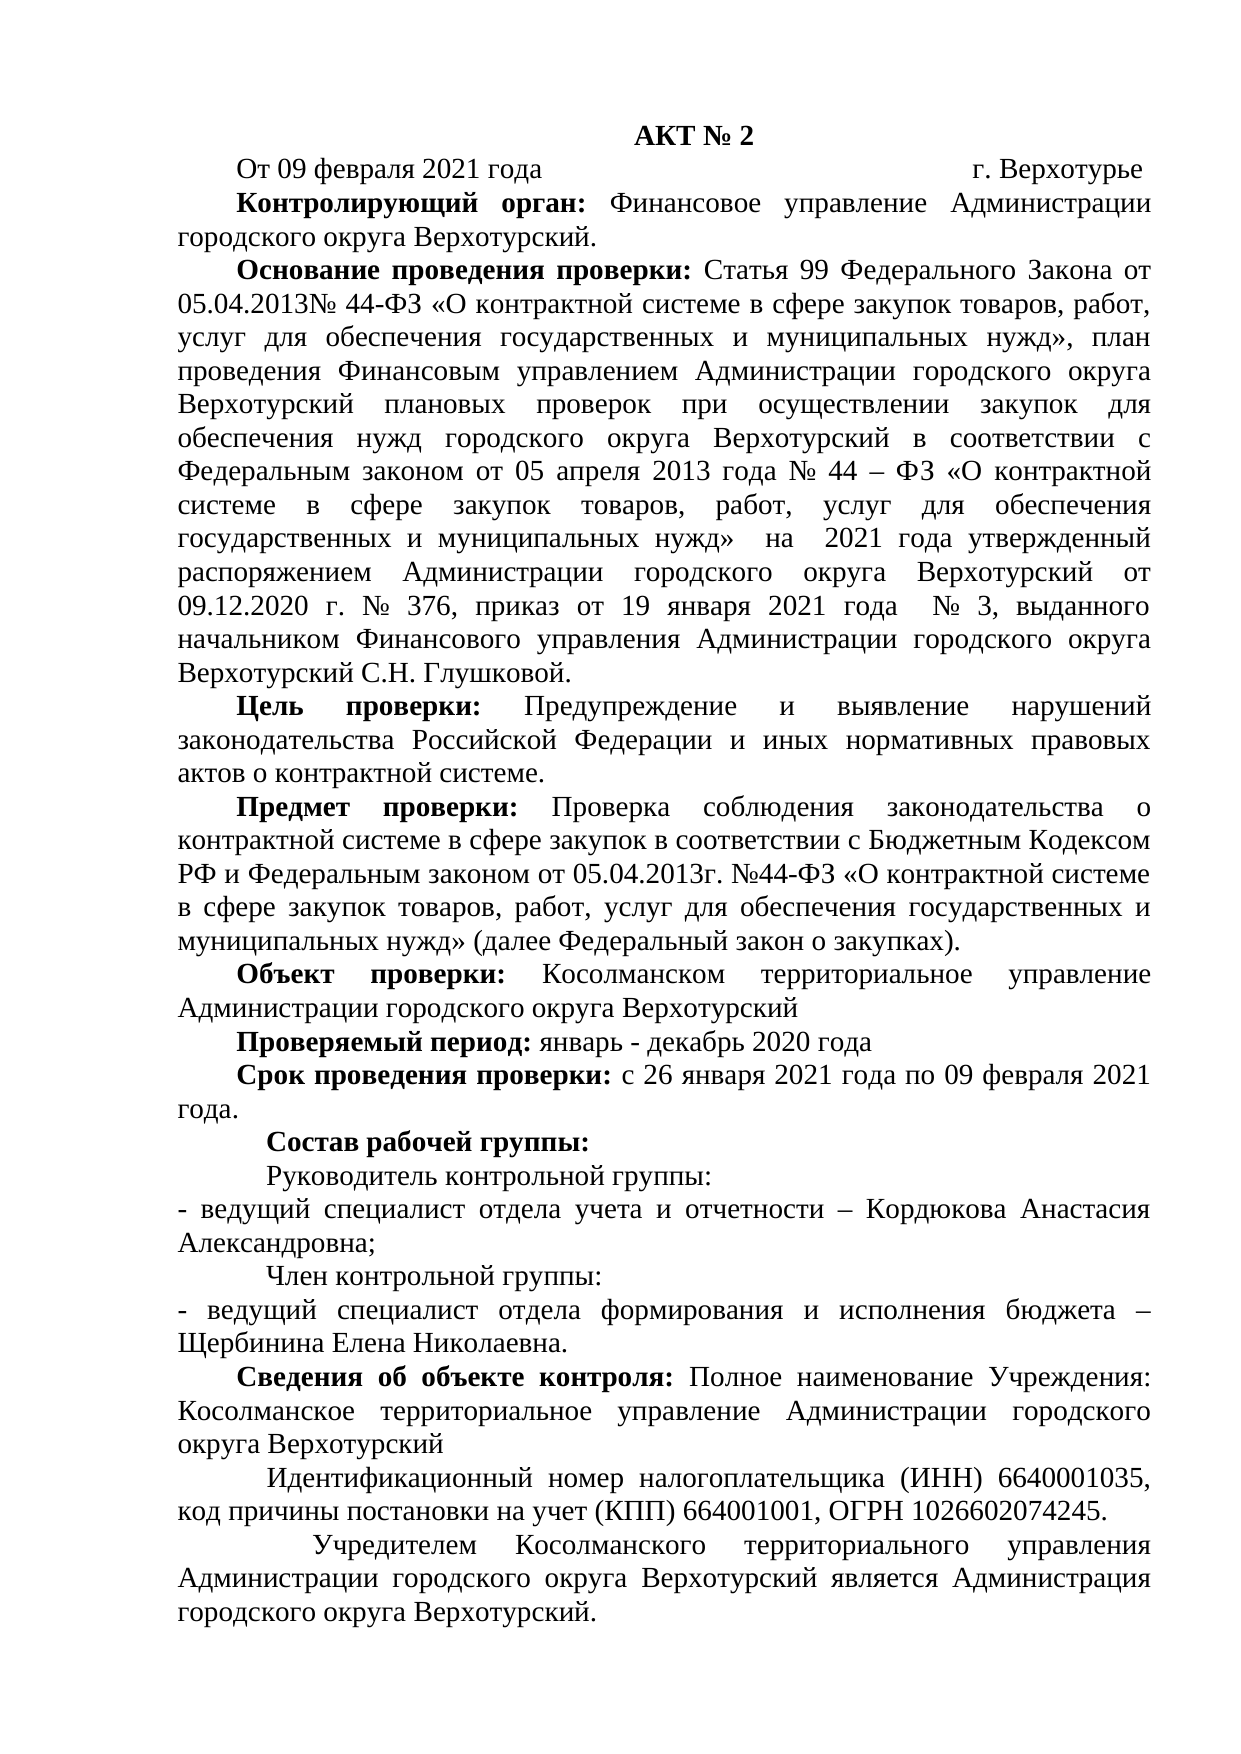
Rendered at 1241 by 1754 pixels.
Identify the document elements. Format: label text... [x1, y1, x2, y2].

text Учредителем Косолманского территориального управления Администрации городского округа Верхотурский является Администрация городского округа Верхотурский. [177, 1527, 1152, 1627]
text Проверяемый период: январь - декабрь 2020 года [177, 1024, 1152, 1057]
text Основание проведения проверки: Статья 99 Федерального Закона от 05.04.2013№ 44-ФЗ «О контрактной системе в сфере закупок товаров, работ, услуг для обеспечения государственных и муниципальных нужд», план проведения Финансовым управлением Администрации городского округа Верхотурский плановых проверок при осуществлении закупок для обеспечения нужд городского округа Верхотурский в соответствии с Федеральным законом от 05 апреля 2013 года № 44 – ФЗ «О контрактной системе в сфере закупок товаров, работ, услуг для обеспечения государственных и муниципальных нужд» на 2021 года утвержденный распоряжением Администрации городского округа Верхотурский от 09.12.2020 г. № 376, приказ от 19 января 2021 года № 3, выданного начальником Финансового управления Администрации городского округа Верхотурский С.Н. Глушковой. [177, 252, 1152, 688]
text - ведущий специалист отдела учета и отчетности – Кордюкова Анастасия Александровна; [177, 1191, 1152, 1258]
text Член контрольной группы: [207, 1258, 1152, 1292]
text Идентификационный номер налогоплательщика (ИНН) 6640001035, код причины постановки на учет (КПП) 664001001, ОГРН 1026602074245. [177, 1460, 1152, 1527]
text От 09 февраля 2021 года г. Верхотурье [177, 152, 1152, 185]
text Цель проверки: Предупреждение и выявление нарушений законодательства Российской Федерации и иных нормативных правовых актов о контрактной системе. [177, 688, 1152, 789]
text Объект проверки: Косолманском территориальное управление Администрации городского округа Верхотурский [177, 957, 1152, 1024]
text Контролирующий орган: Финансовое управление Администрации городского округа Верхотурский. [177, 185, 1152, 252]
text Срок проведения проверки: с 26 января 2021 года по 09 февраля 2021 года. [177, 1057, 1152, 1124]
text - ведущий специалист отдела формирования и исполнения бюджета – Щербинина Елена Николаевна. [177, 1292, 1152, 1359]
text Сведения об объекте контроля: Полное наименование Учреждения: Косолманское территориальное управление Администрации городского округа Верхотурский [177, 1359, 1152, 1460]
text АКТ № 2 [177, 118, 1152, 152]
text Предмет проверки: Проверка соблюдения законодательства о контрактной системе в сфере закупок в соответствии с Бюджетным Кодексом РФ и Федеральным законом от 05.04.2013г. №44-ФЗ «О контрактной системе в сфере закупок товаров, работ, услуг для обеспечения государственных и муниципальных нужд» (далее Федеральный закон о закупках). [177, 789, 1152, 957]
text Руководитель контрольной группы: [207, 1158, 1152, 1191]
text Состав рабочей группы: [207, 1124, 1152, 1158]
